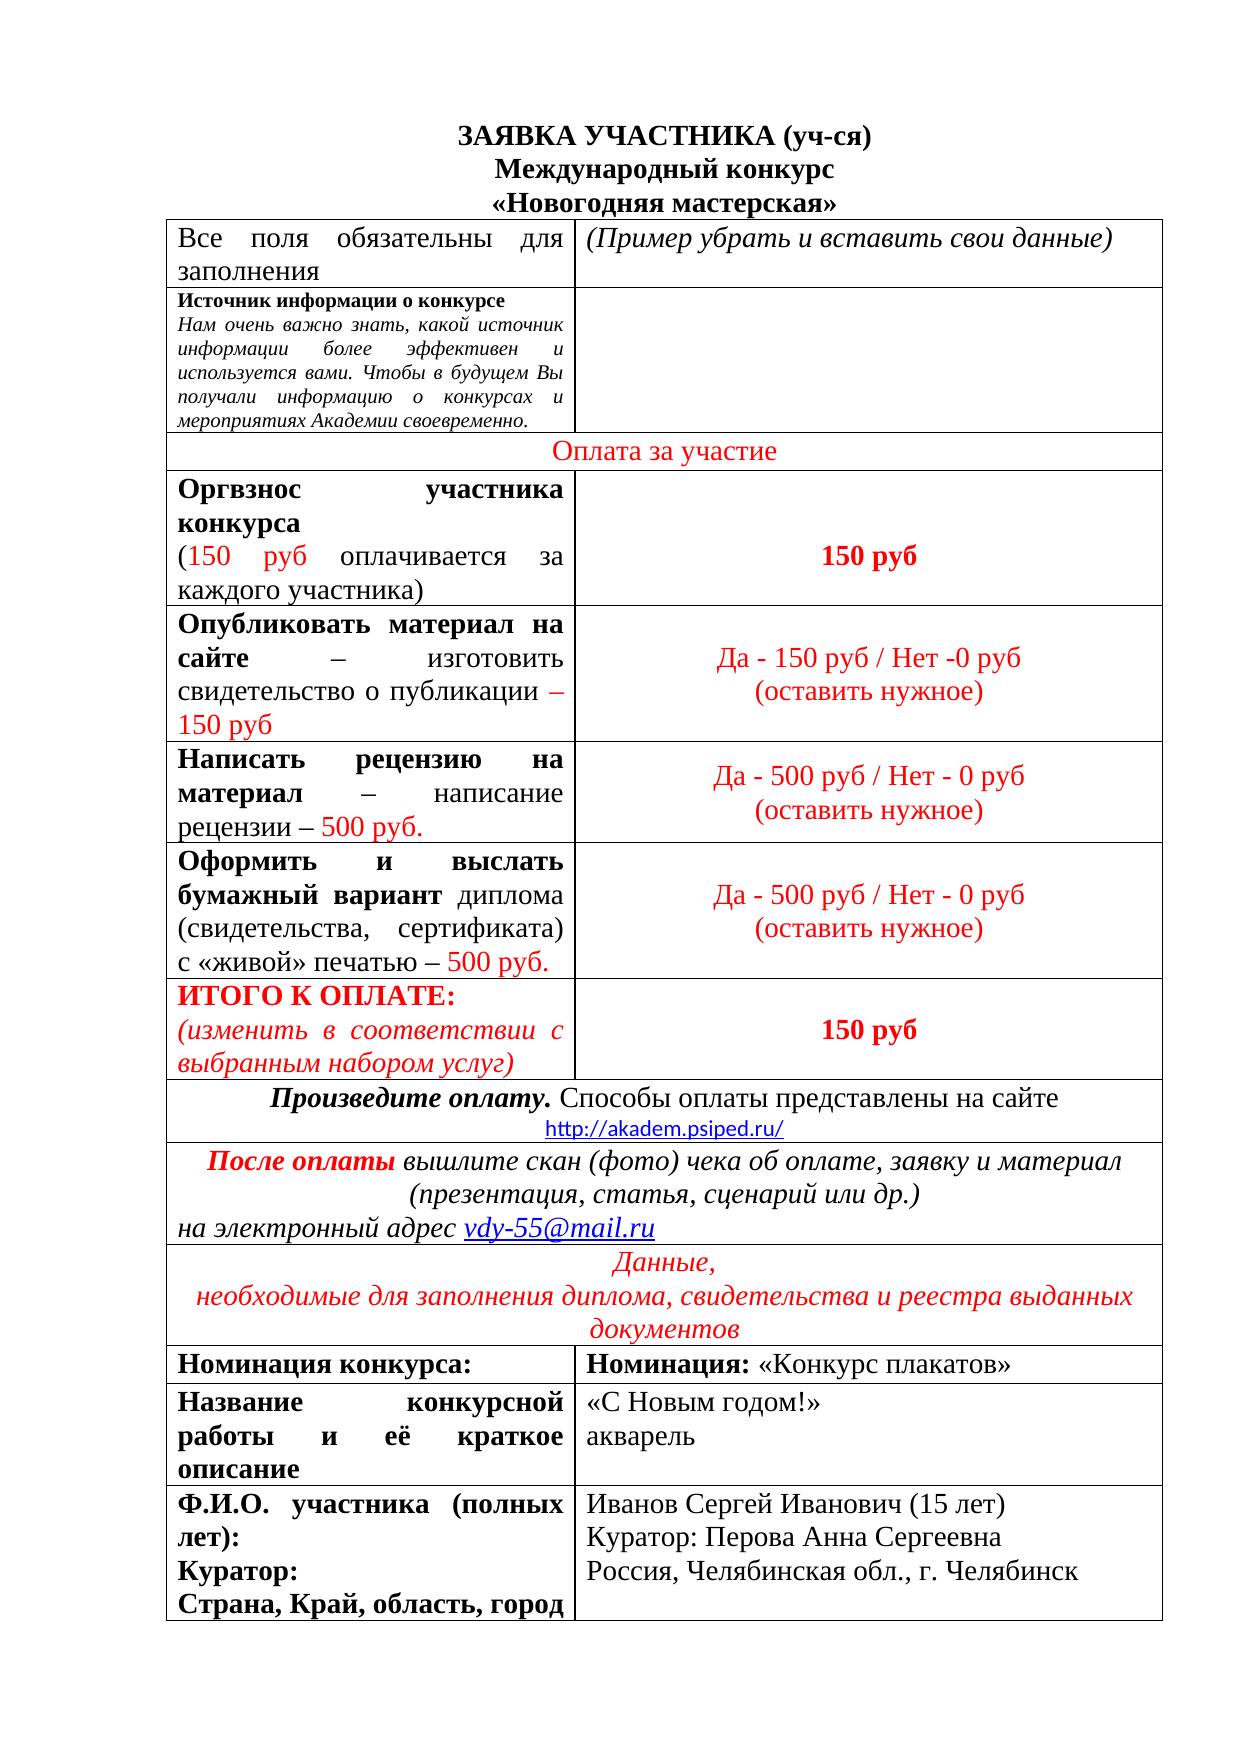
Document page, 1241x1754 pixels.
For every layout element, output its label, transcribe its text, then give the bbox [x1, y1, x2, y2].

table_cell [576, 1486, 1162, 1620]
table_cell После оплаты вышлите скан (фото) чека об оплате, заявку и материал (презентация, статья, сценарий или др.) на электронный адрес vdy-55@mail.ru [167, 1143, 1162, 1243]
table_cell Оформить и выслать бумажный вариант диплома (свидетельства, сертификата) с «живой» печатью – 500 руб. [167, 843, 574, 977]
table_cell Опубликовать материал на сайте – изготовить свидетельство о публикации – 150 руб [167, 606, 574, 741]
table_cell 150 руб [576, 471, 1162, 605]
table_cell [167, 1486, 574, 1620]
table_cell Номинация: «Конкурс плакатов» [576, 1346, 1162, 1383]
table_cell Оргвзнос участника конкурса (150 руб оплачивается за каждого участника) [167, 471, 574, 605]
table_cell Произведите оплату. Способы оплаты представлены на сайте http://akadem.psiped.ru/ [167, 1080, 1162, 1142]
table_cell Данные, необходимые для заполнения диплома, свидетельства и реестра выданных документов [167, 1245, 1162, 1345]
table_cell Да - 500 руб / Нет - 0 руб (оставить нужное) [576, 843, 1162, 977]
table_cell Название конкурсной работы и её краткое описание [167, 1384, 574, 1485]
text «Новогодняя мастерская» [177, 185, 1152, 219]
table_cell Да - 150 руб / Нет -0 руб (оставить нужное) [576, 606, 1162, 741]
table_cell Источник информации о конкурсе Нам очень важно знать, какой источник информации более эффективен и используется вами. Чтобы в будущем Вы получали информацию о конкурсах и мероприятиях Академии своевременно. [167, 288, 574, 432]
table_cell [576, 288, 1162, 432]
table_header Все поля обязательны для заполнения [167, 220, 574, 287]
table_cell 150 руб [576, 979, 1162, 1079]
text ЗАЯВКА УЧАСТНИКА (уч-ся) [177, 118, 1152, 152]
text Международный конкурс [177, 152, 1152, 185]
table_cell Номинация конкурса: [167, 1346, 574, 1383]
table_cell ИТОГО К ОПЛАТЕ: (изменить в соответствии с выбранным набором услуг) [167, 979, 574, 1079]
table_cell Да - 500 руб / Нет - 0 руб (оставить нужное) [576, 742, 1162, 842]
table_cell Оплата за участие [167, 433, 1162, 470]
table_cell «С Новым годом!» акварель [576, 1384, 1162, 1485]
table_cell Написать рецензию на материал – написание рецензии – 500 руб. [167, 742, 574, 842]
table_header (Пример убрать и вставить свои данные) [576, 220, 1162, 287]
